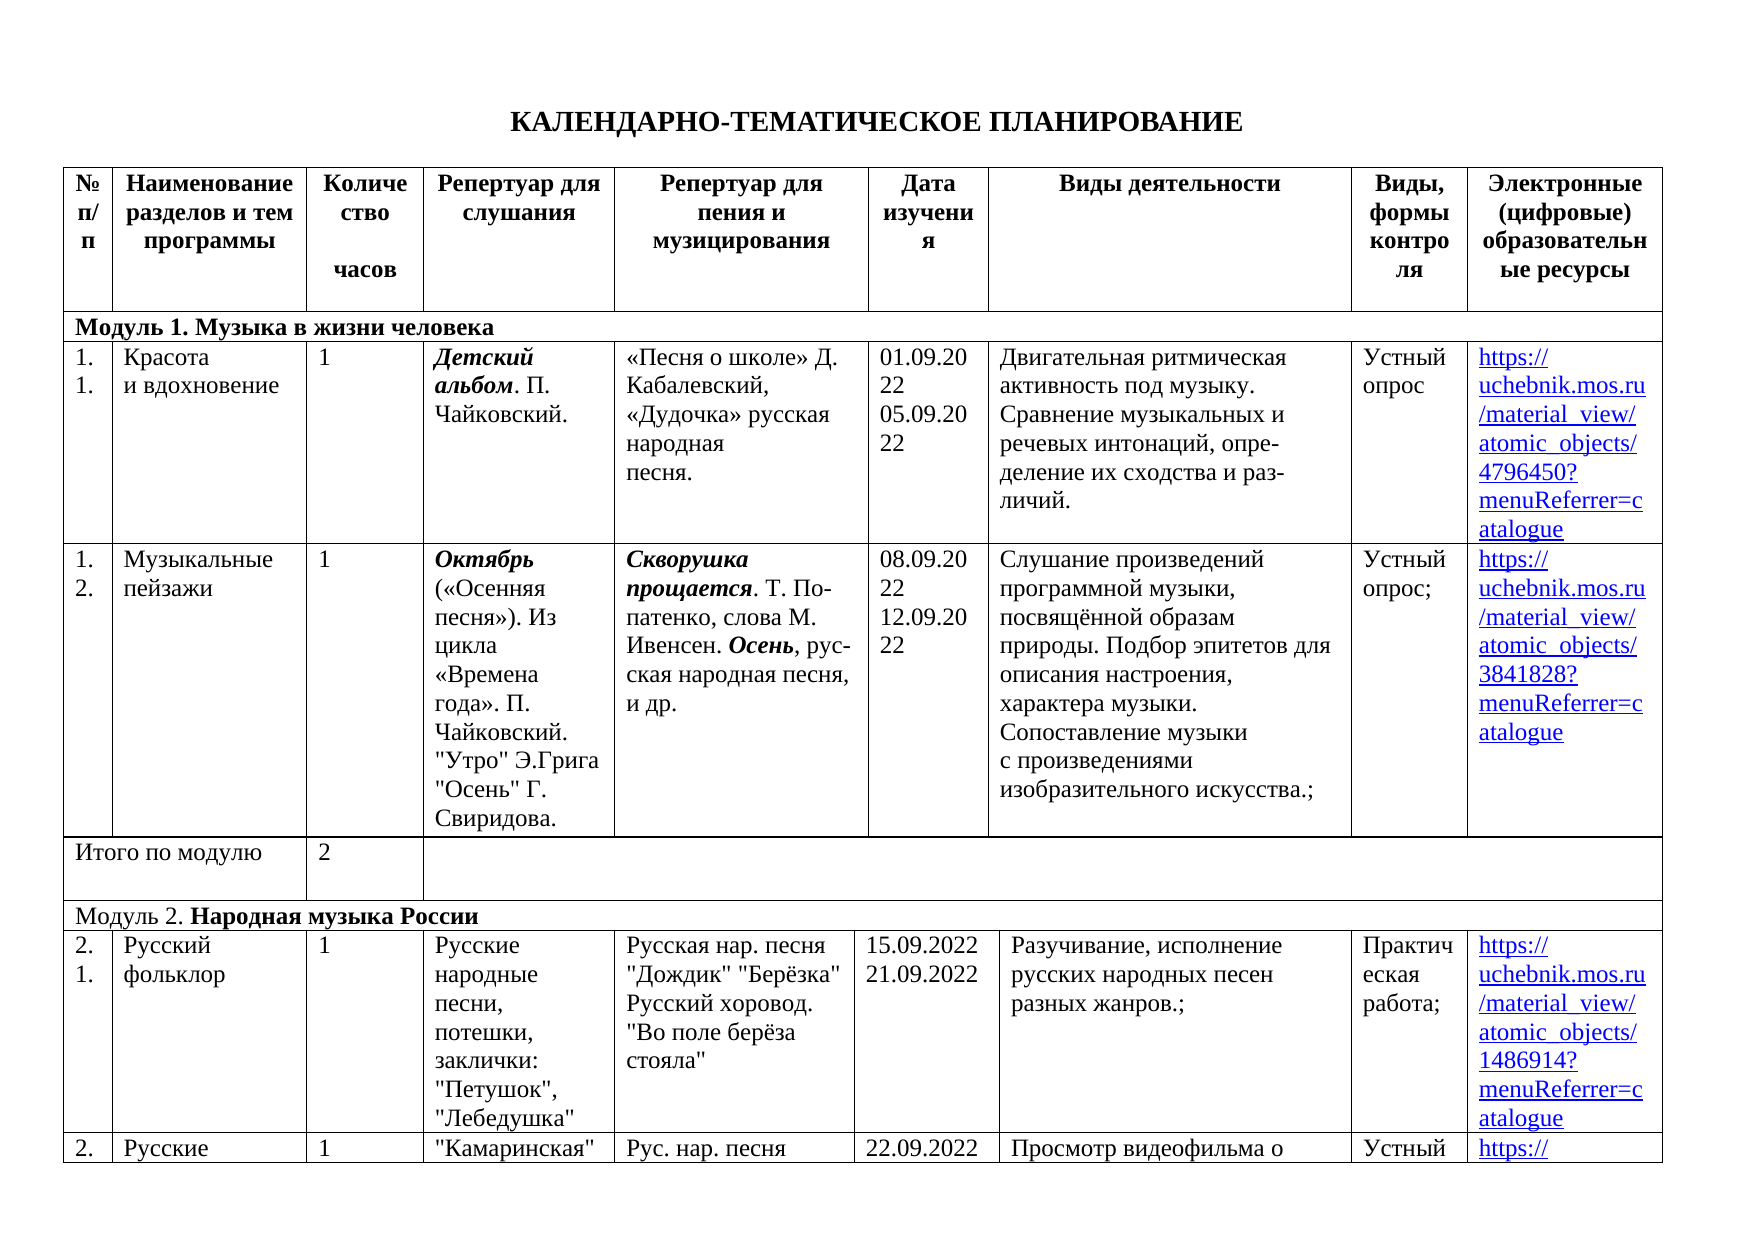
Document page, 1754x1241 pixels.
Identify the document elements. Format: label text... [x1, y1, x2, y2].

table_cell Модуль 1. Музыка в жизни человека [64, 312, 1662, 341]
table_cell Красота и вдохновение [113, 342, 306, 543]
table_cell https://uchebnik.mos.ru/material_view/atomic_objects/1486914?menuReferrer=catalogue [1468, 931, 1662, 1132]
table_cell 1 [307, 931, 423, 1132]
table_cell 1.1. [64, 342, 112, 543]
text КАЛЕНДАРНО-ТЕМАТИЧЕСКОЕ ПЛАНИРОВАНИЕ [75, 104, 1679, 138]
table_header Количество часов [307, 168, 423, 311]
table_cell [113, 1133, 306, 1162]
table_cell Русский фольклор [113, 931, 306, 1132]
table_cell Разучивание, исполнение русских народных песен разных жанров.; [1000, 931, 1351, 1132]
table_header Дата изучения [869, 168, 988, 311]
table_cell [1000, 1133, 1351, 1162]
table_header Электронные (цифровые) образовательные ресурсы [1468, 168, 1662, 311]
table_header № п/п [64, 168, 112, 311]
table_cell 01.09.2022 05.09.2022 [869, 342, 988, 543]
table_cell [855, 1133, 999, 1162]
table_cell Детский альбом. П. Чайковский. [424, 342, 614, 543]
table_cell «Песня о школе» Д. Кабалевский, «Дудочка» русская народная песня. [615, 342, 868, 543]
table_cell [424, 838, 1662, 900]
table_header Репертуар для слушания [424, 168, 614, 311]
table_cell Практическая работа; [1352, 931, 1467, 1132]
table_cell 15.09.2022 21.09.2022 [855, 931, 999, 1132]
table_cell Русские народные песни, потешки, заклички: "Петушок", "Лебедушка" [424, 931, 614, 1132]
table_cell Модуль 2. Народная музыка России [64, 901, 1662, 929]
table_cell https://uchebnik.mos.ru/material_view/atomic_objects/3841828?menuReferrer=catalogue [1468, 544, 1662, 836]
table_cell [424, 1133, 614, 1162]
table_cell Итого по модулю [64, 838, 306, 900]
table_cell Скворушка прощается. Т. По-патенко, слова М. Ивенсен. Осень, рус- ская народная песня, и др. [615, 544, 868, 836]
table_cell 1 [307, 342, 423, 543]
table_cell Русская нар. песня "Дождик" "Берёзка" Русский хоровод. "Во поле берёза стояла" [615, 931, 854, 1132]
table_cell 1.2. [64, 544, 112, 836]
table_cell 08.09.2022 12.09.2022 [869, 544, 988, 836]
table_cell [615, 1133, 854, 1162]
table_header Наименование разделов и тем программы [113, 168, 306, 311]
table_cell Слушание произведений программной музыки, посвящённой образам природы. Подбор эпитетов для описания настроения, характера музыки. Сопоставление музыки с произведениями изобразительного искусства.; [989, 544, 1351, 836]
table_cell Устный опрос; [1352, 1133, 1467, 1162]
table_cell https://uchebnik.mos.ru/material_view/atomic_objects/4796450?menuReferrer=catalogue [1468, 342, 1662, 543]
table_header Виды деятельности [989, 168, 1351, 311]
table_cell 2 [307, 838, 423, 900]
table_cell 2.2. [64, 1133, 112, 1162]
table_cell 1 [307, 544, 423, 836]
table_cell Двигательная ритмическая активность под музыку. Сравнение музыкальных и речевых интонаций, опре- деление их сходства и раз- личий. [989, 342, 1351, 543]
table_cell Устный опрос; [1352, 544, 1467, 836]
table_cell Музыкальные пейзажи [113, 544, 306, 836]
table_header Виды, формы контроля [1352, 168, 1467, 311]
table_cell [1468, 1133, 1662, 1162]
table_cell 1 [307, 1133, 423, 1162]
table_header Репертуар для пения и музицирования [615, 168, 868, 311]
table_cell Устный опрос [1352, 342, 1467, 543]
table_cell 2.1. [64, 931, 112, 1132]
table_cell Октябрь («Осенняя песня»). Из цикла «Времена года». П. Чайковский. "Утро" Э.Грига "Осень" Г. Свиридова. [424, 544, 614, 836]
